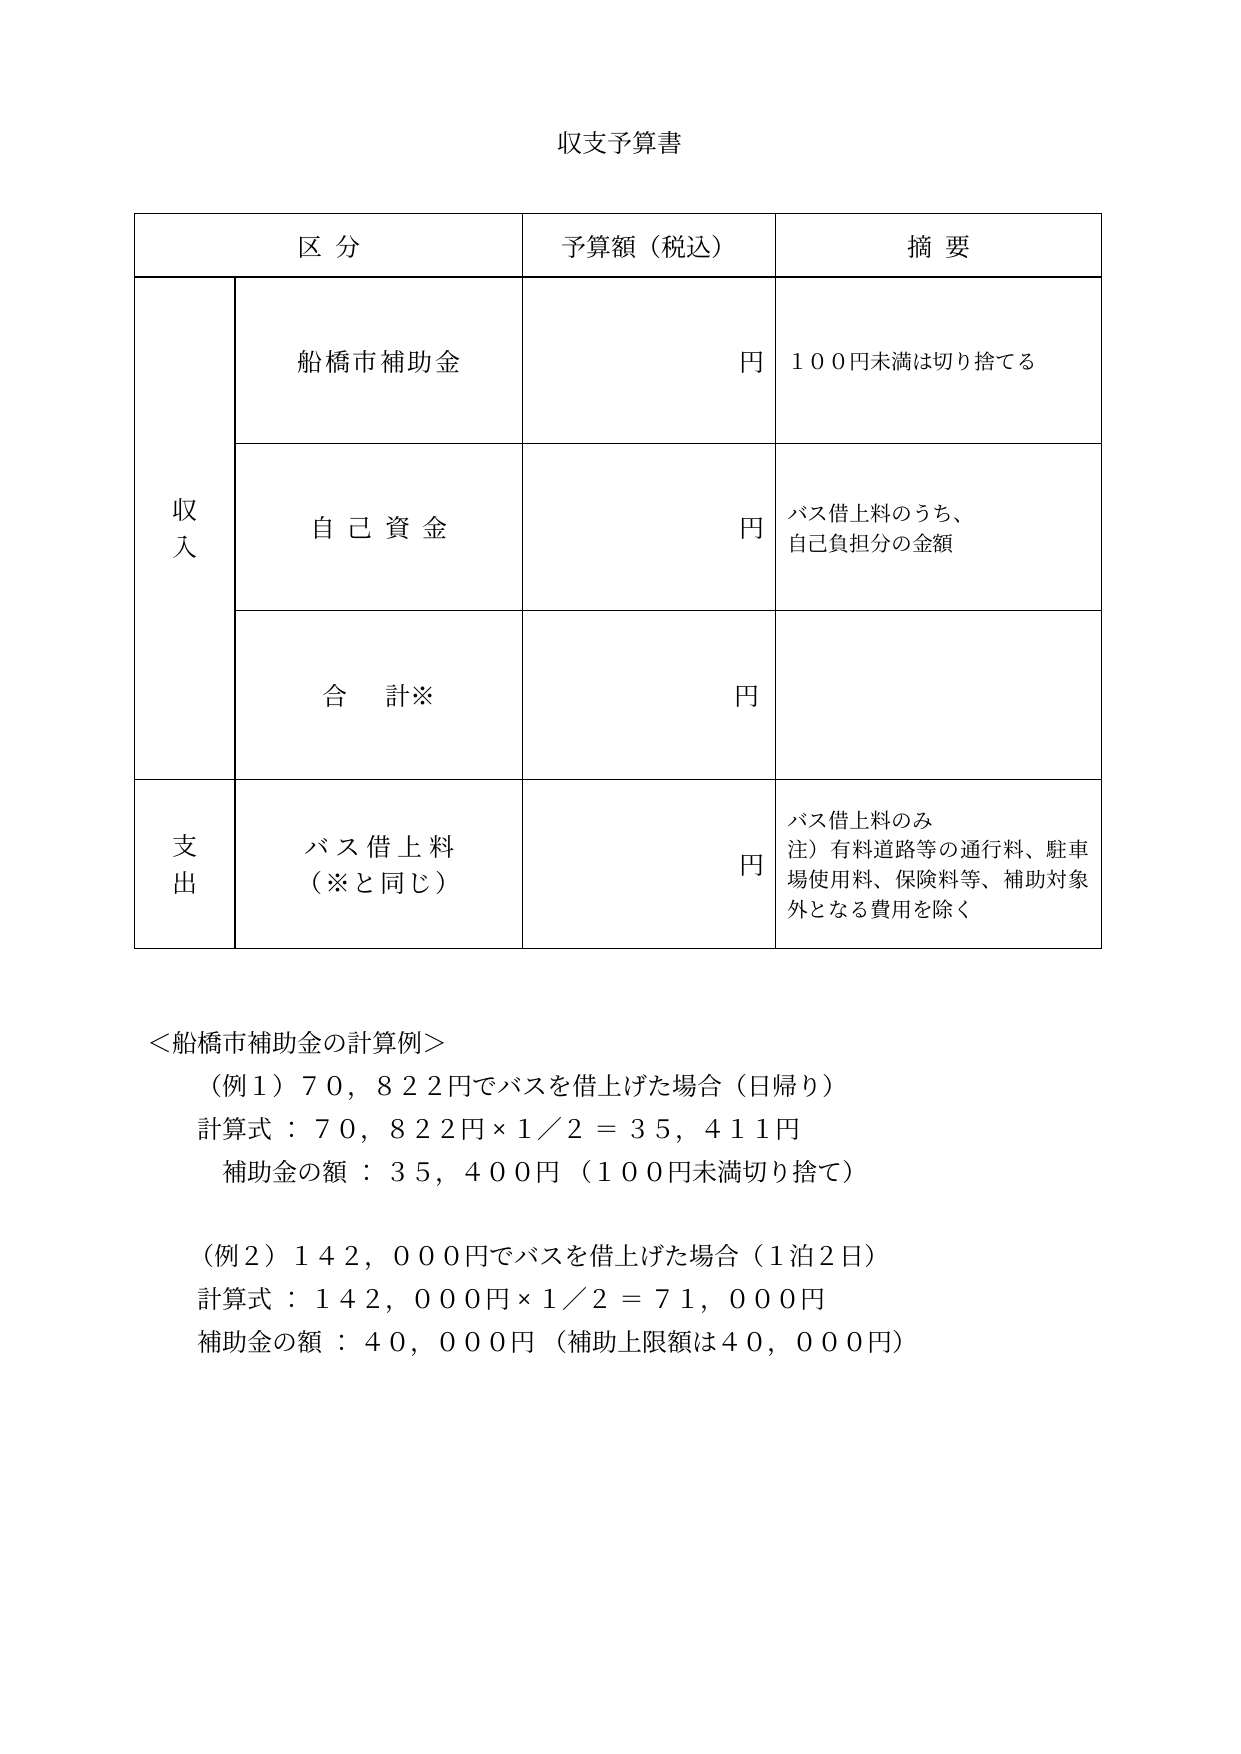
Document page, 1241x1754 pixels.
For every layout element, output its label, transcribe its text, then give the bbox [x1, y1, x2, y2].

table_cell バス借上料のうち、 自己負担分の金額 [776, 444, 1101, 610]
text 補助金の額 ： ４０，０００円 （補助上限額は４０，０００円） [148, 1322, 1092, 1359]
table_cell 自己資金 [236, 444, 522, 610]
text ＜船橋市補助金の計算例＞ [148, 1023, 1092, 1061]
table_cell バス借上料 （※と同じ） [236, 780, 522, 948]
text 計算式 ： ７０，８２２円 × １／２ ＝ ３５，４１１円 [148, 1109, 1092, 1146]
text （例２）１４２，０００円でバスを借上げた場合（１泊２日） [148, 1236, 1092, 1274]
table_cell 収入 [135, 278, 234, 779]
text 補助金の額 ： ３５，４００円 （１００円未満切り捨て） [148, 1152, 1092, 1189]
table_cell １００円未満は切り捨てる [776, 278, 1101, 443]
text 収支予算書 [148, 123, 1092, 161]
table_header 予算額（税込） [523, 214, 775, 276]
table_cell バス借上料のみ 注）有料道路等の通行料、駐車場使用料、保険料等、補助対象外となる費用を除く [776, 780, 1101, 948]
table_cell 円 [523, 278, 775, 443]
text 計算式 ： １４２，０００円 × １／２ ＝ ７１，０００円 [148, 1279, 1092, 1317]
table_cell 円 [523, 444, 775, 610]
table_cell 支出 [135, 780, 234, 948]
table_cell 船橋市補助金 [236, 278, 522, 443]
text （例１）７０，８２２円でバスを借上げた場合（日帰り） [148, 1066, 1092, 1104]
table_header 区分 [135, 214, 522, 276]
table_header 摘要 [776, 214, 1101, 276]
table_cell 円 [523, 611, 775, 779]
table_cell [776, 611, 1101, 779]
table_cell 合計※ [236, 611, 522, 779]
table_cell 円 [523, 780, 775, 948]
